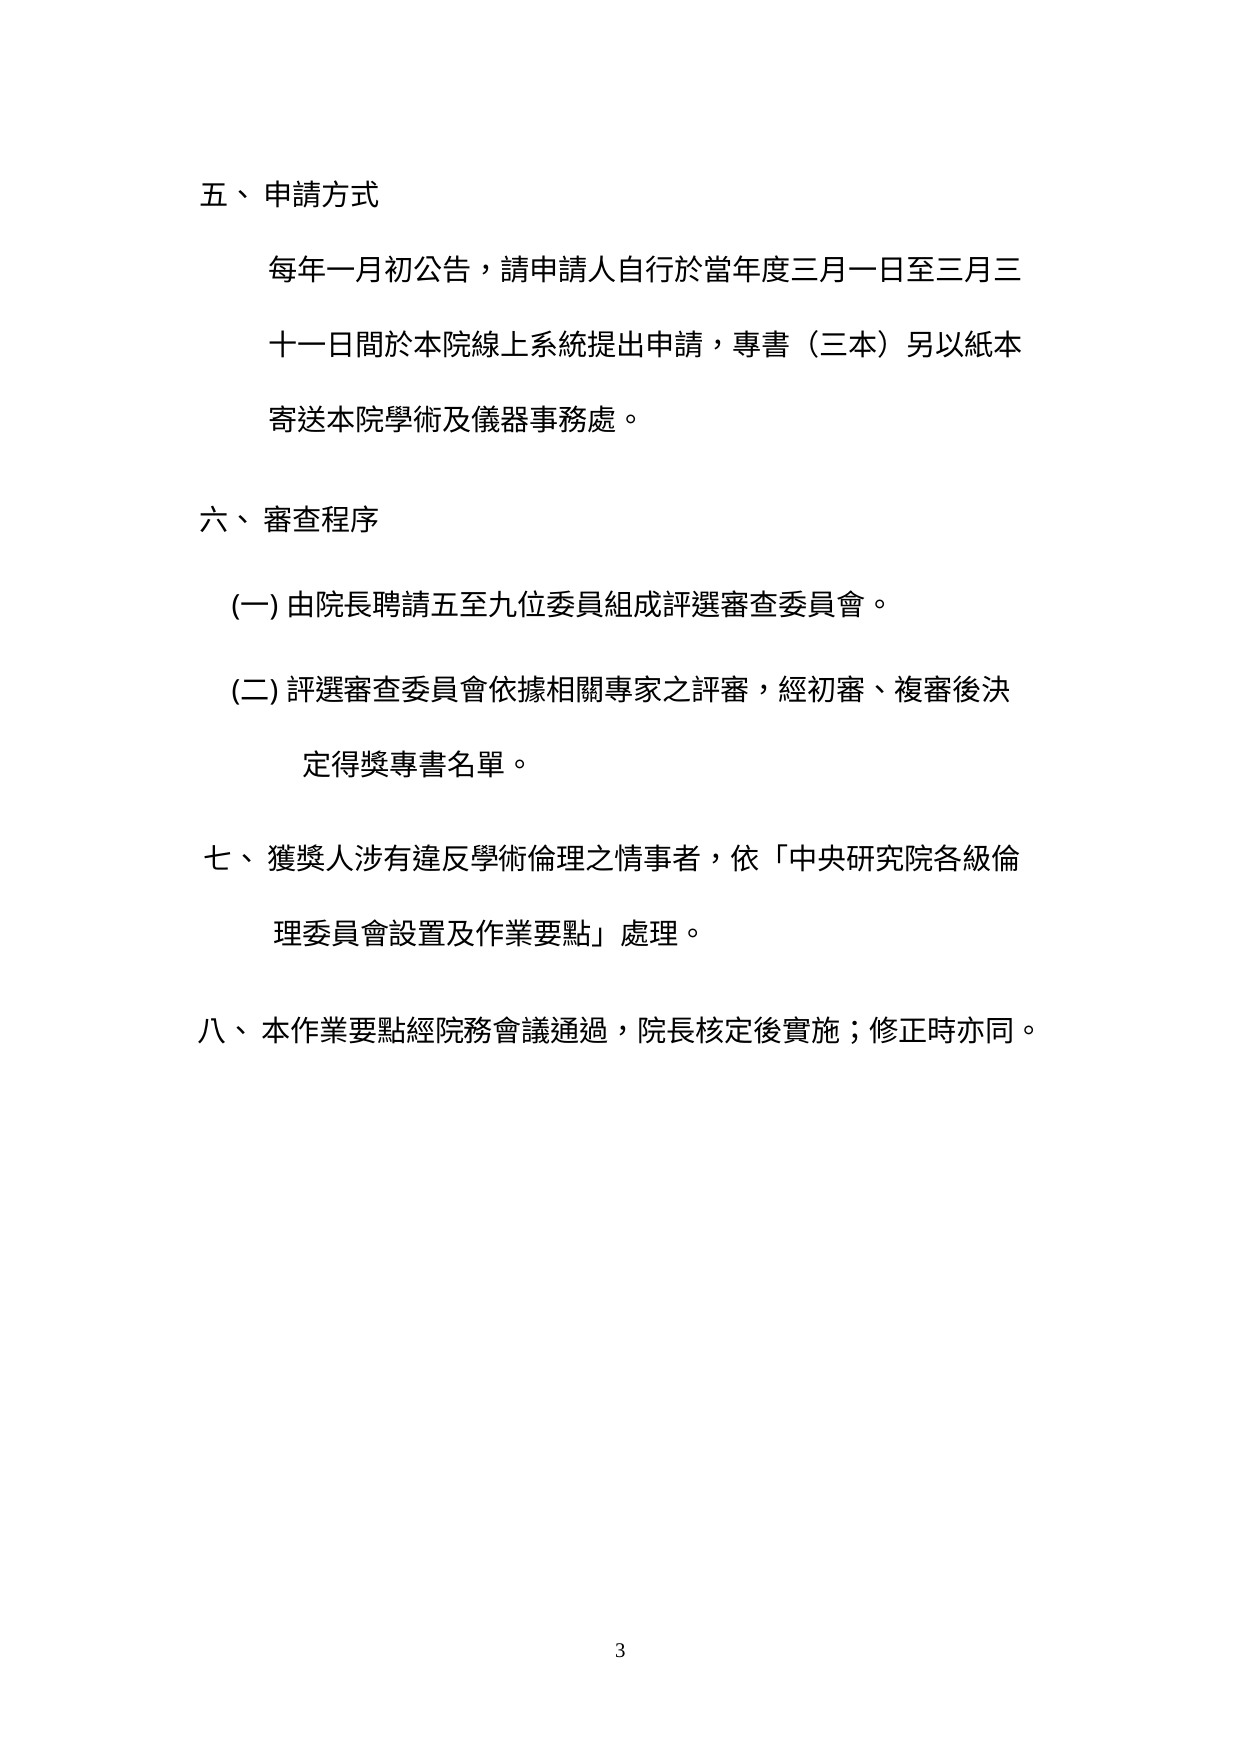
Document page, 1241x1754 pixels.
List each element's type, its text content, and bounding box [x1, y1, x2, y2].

text 六、 審查程序 [199, 481, 1053, 556]
text 七、 獲獎人涉有違反學術倫理之情事者，依「中央研究院各級倫 [203, 819, 1053, 894]
text (二) 評選審查委員會依據相關專家之評審，經初審、複審後決定得獎專書名單。 [231, 651, 1032, 801]
text 寄送本院學術及儀器事務處。 [261, 381, 1032, 456]
text (一) 由院長聘請五至九位委員組成評選審查委員會。 [231, 566, 1053, 641]
text 十一日間於本院線上系統提出申請，專書（三本）另以紙本 [261, 306, 1032, 381]
text 五、 申請方式 [199, 156, 1053, 231]
text 八、 本作業要點經院務會議通過，院長核定後實施；修正時亦同。 [179, 989, 1061, 1068]
text 理委員會設置及作業要點」處理。 [215, 894, 1053, 969]
text 每年一月初公告，請申請人自行於當年度三月一日至三月三 [261, 231, 1032, 306]
